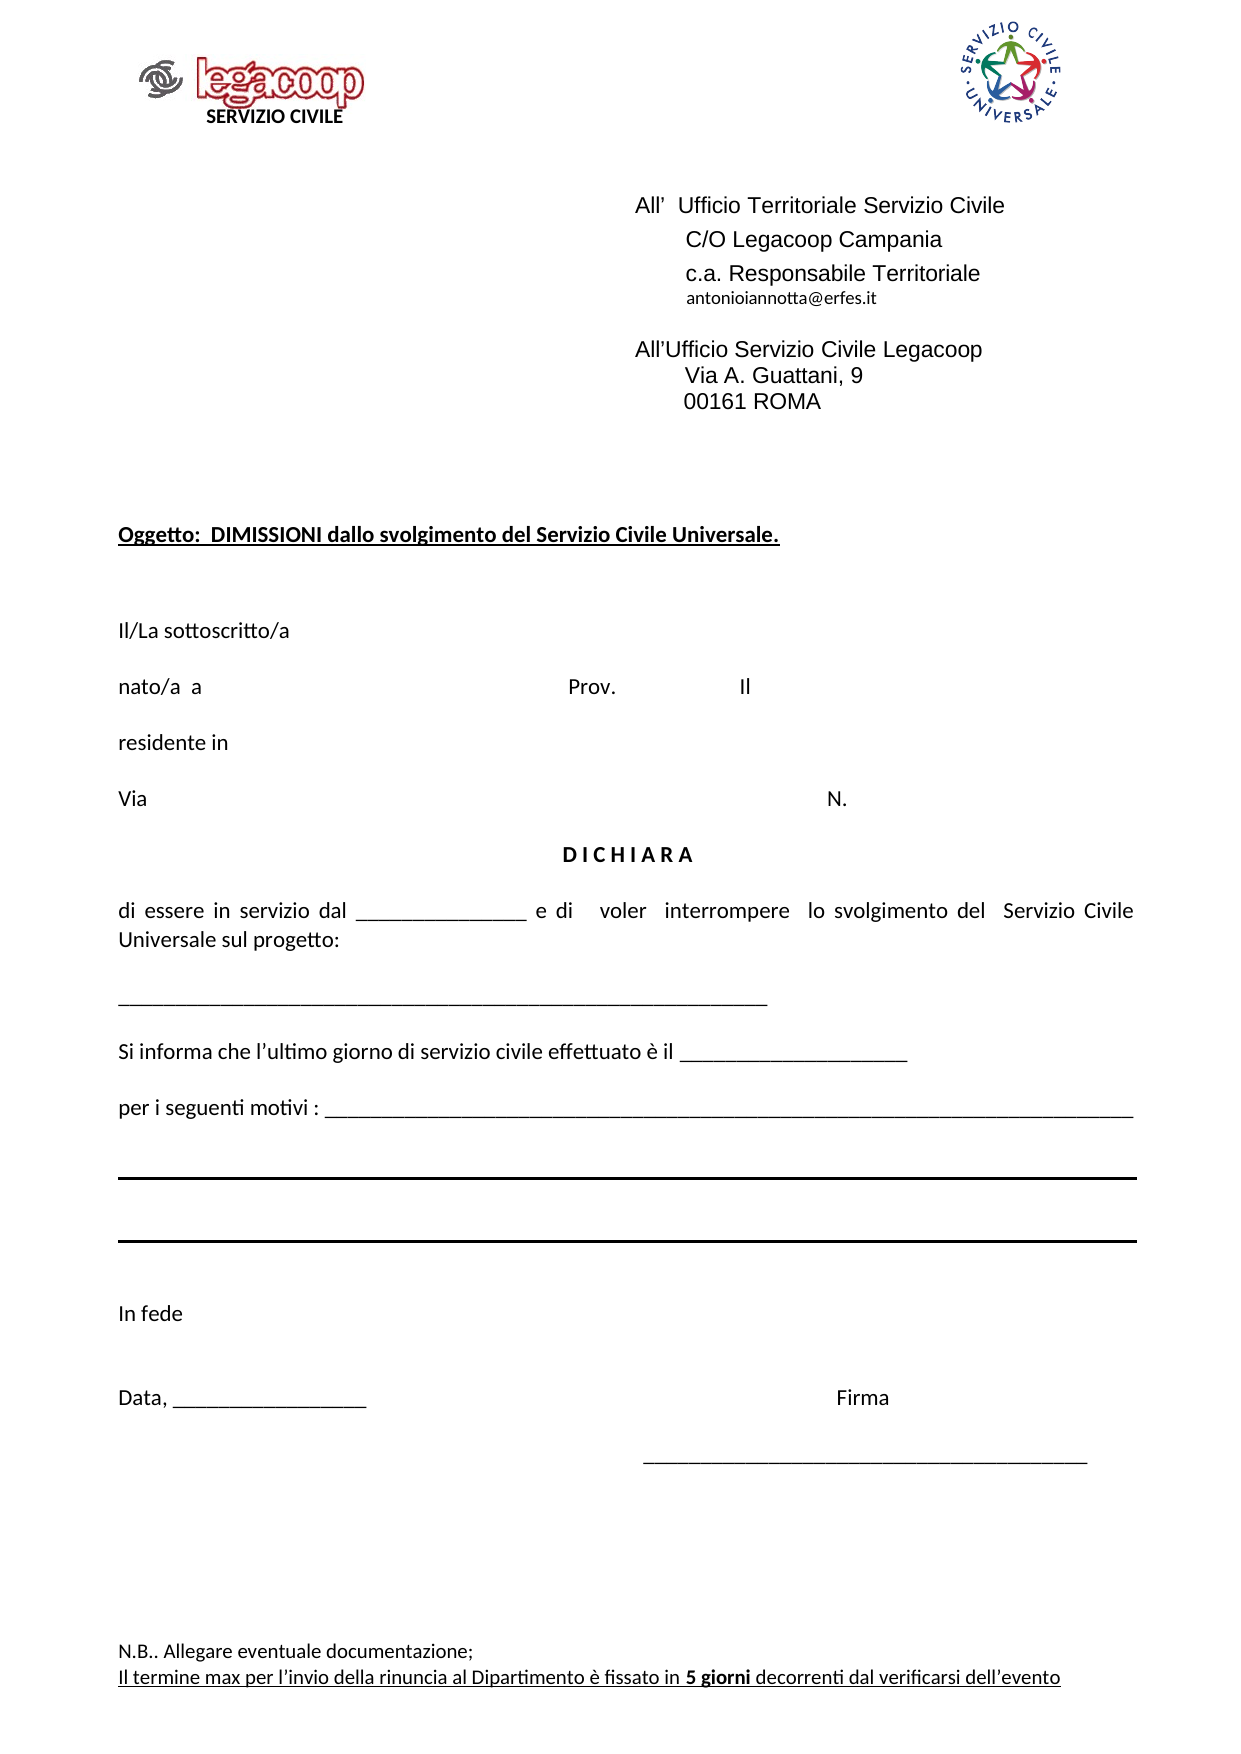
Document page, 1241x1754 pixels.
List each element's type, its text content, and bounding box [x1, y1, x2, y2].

picture [959, 20, 1062, 124]
text _______________________________________ [118, 1439, 1137, 1467]
text _________________________________________________________ [118, 981, 1137, 1009]
text di essere in servizio dal _______________ e di voler interrompere lo svolgimento del Servizio Civile Universale sul progetto: [118, 897, 1137, 953]
text All’Ufficio Servizio Civile Legacoop [209, 336, 1108, 362]
text C/O Legacoop Campania [209, 226, 1113, 252]
text Si informa che l’ultimo giorno di servizio civile effettuato è il ____________________ [118, 1037, 1137, 1065]
text antonioiannotta@erfes.it [118, 286, 1137, 309]
text 00161 ROMA [671, 388, 1137, 414]
text per i seguenti motivi : _______________________________________________________________________ [118, 1093, 1137, 1121]
text Data, _________________ Firma [118, 1383, 1137, 1411]
text Il/La sottoscritto/a [118, 616, 1137, 644]
text Oggetto: DIMISSIONI dallo svolgimento del Servizio Civile Universale. [118, 520, 1137, 548]
picture [137, 54, 366, 114]
text Via N. [118, 784, 1137, 813]
text All’ Ufficio Territoriale Servizio Civile [635, 192, 1141, 219]
text In fede [118, 1299, 1137, 1327]
text nato/a a Prov. Il [118, 672, 1137, 701]
text Via A. Guattani, 9 [209, 362, 1108, 388]
text D I C H I A R A [118, 841, 1137, 869]
text residente in [118, 728, 1137, 757]
text c.a. Responsabile Territoriale [209, 260, 1113, 286]
